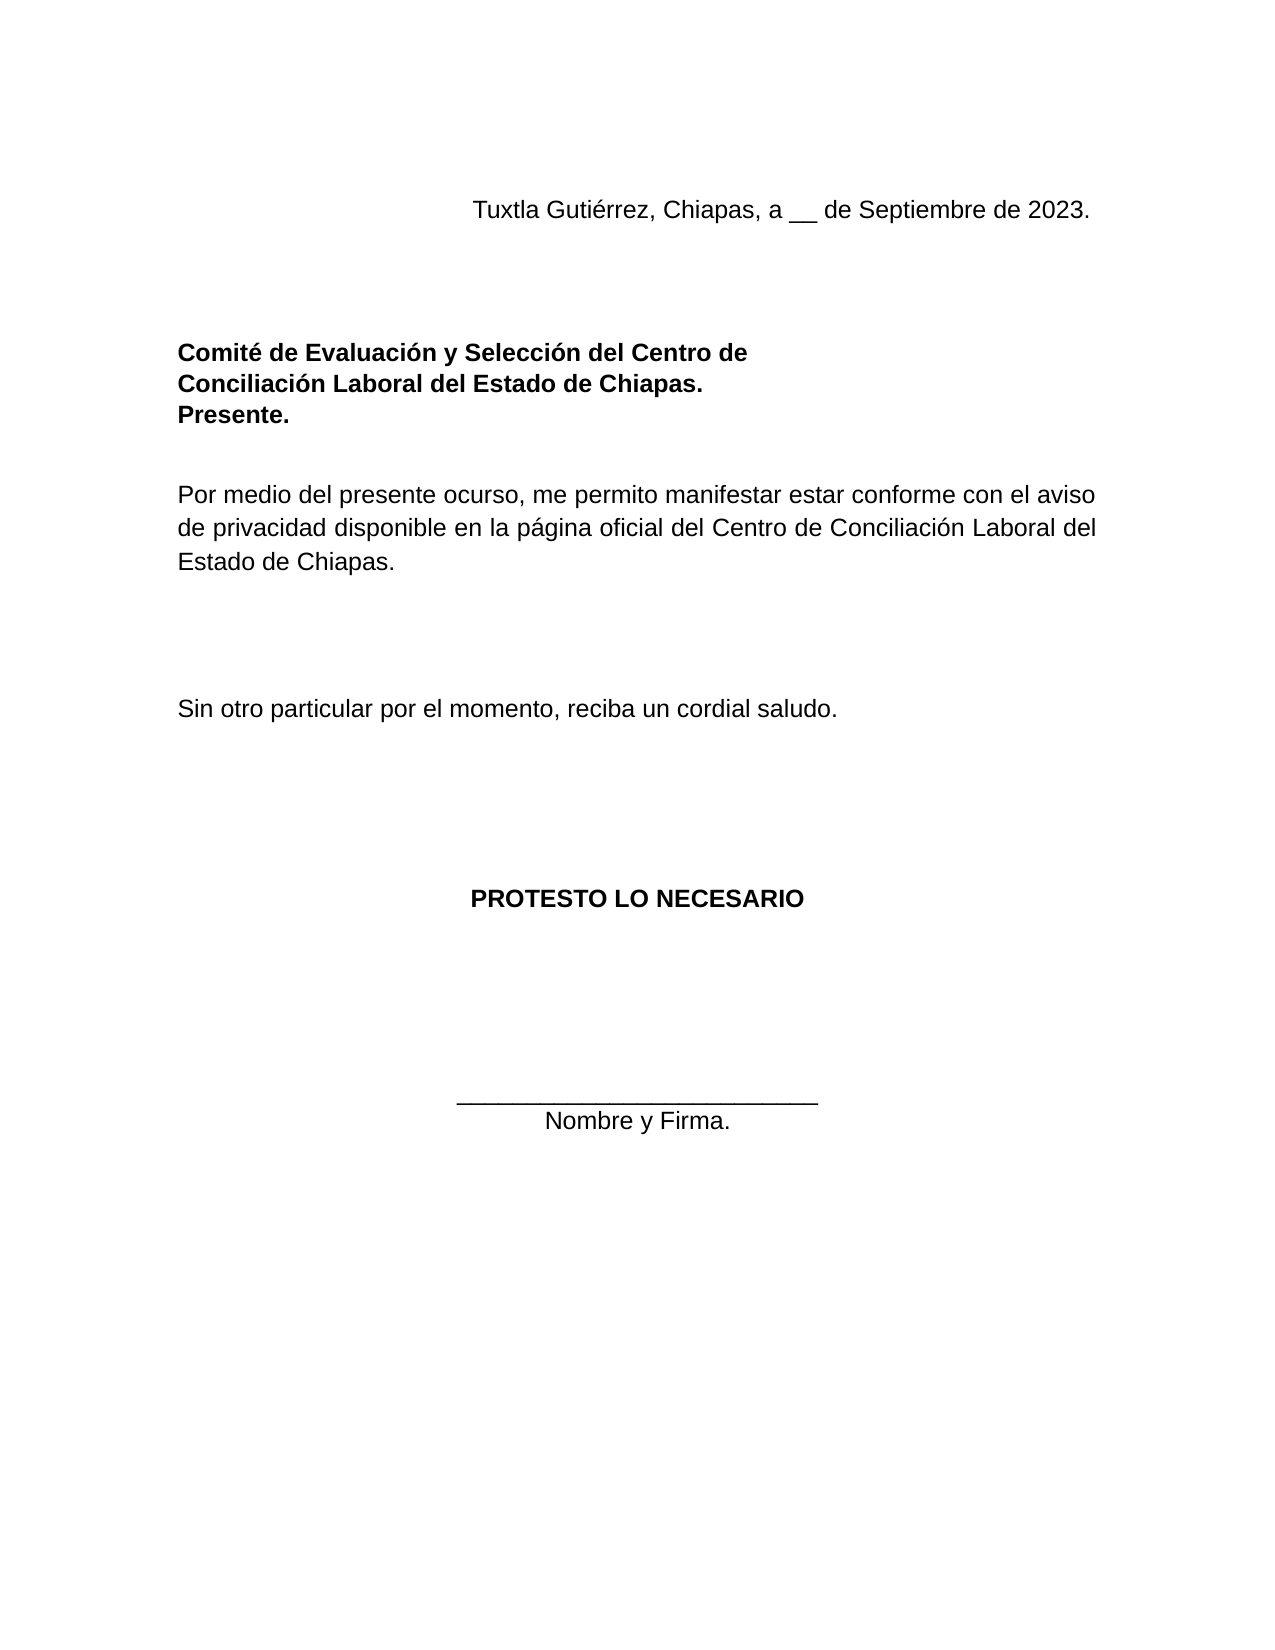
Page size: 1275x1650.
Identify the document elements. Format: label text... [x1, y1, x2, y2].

text Comité de Evaluación y Selección del Centro de [177, 338, 1098, 366]
text Por medio del presente ocurso, me permito manifestar estar conforme con el aviso de privacidad disponible en la página oficial del Centro de Conciliación Laboral del Estado de Chiapas. [177, 480, 1098, 575]
text Nombre y Firma. [177, 1106, 1098, 1135]
text Sin otro particular por el momento, reciba un cordial saludo. [177, 693, 1098, 722]
text Presente. [177, 400, 1098, 428]
text Tuxtla Gutiérrez, Chiapas, a __ de Septiembre de 2023. [398, 195, 1098, 224]
text PROTESTO LO NECESARIO [177, 884, 1098, 913]
text __________________________ [177, 1077, 1098, 1106]
text Conciliación Laboral del Estado de Chiapas. [177, 369, 1098, 397]
